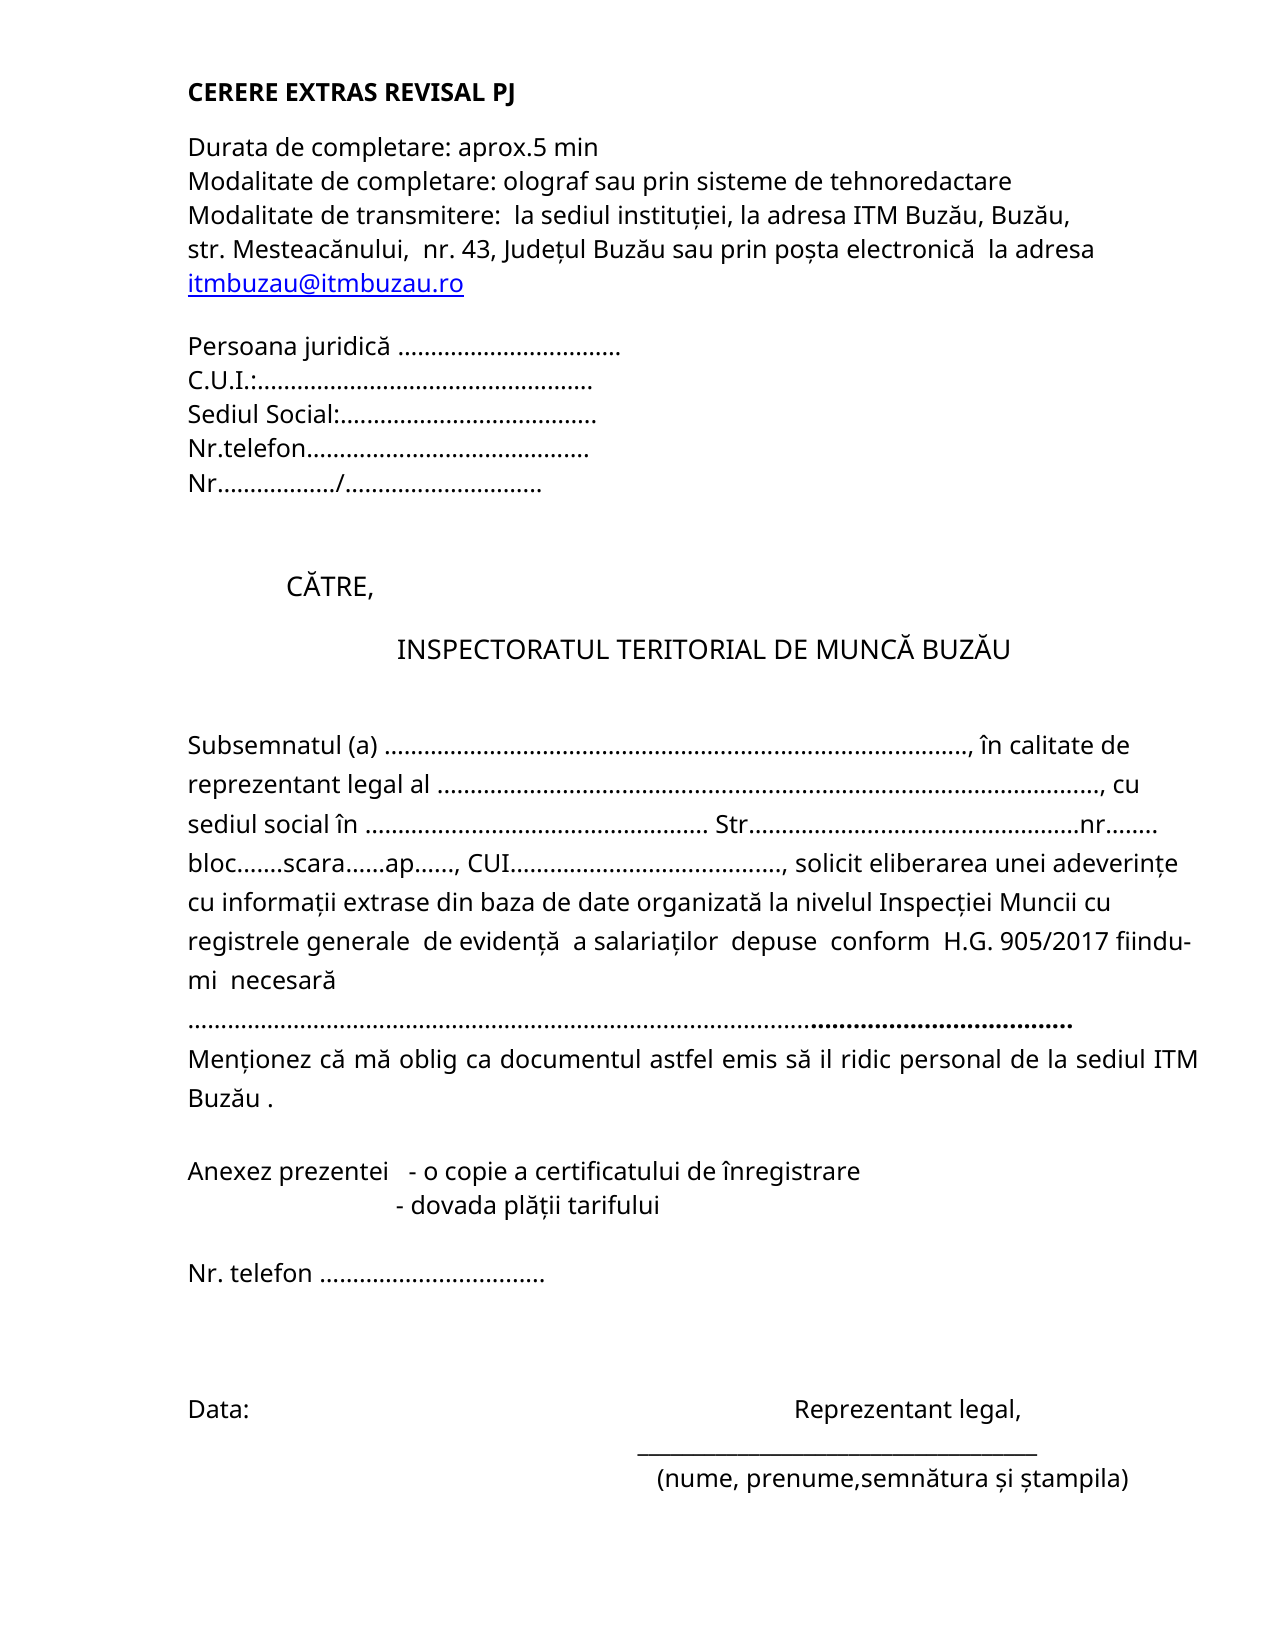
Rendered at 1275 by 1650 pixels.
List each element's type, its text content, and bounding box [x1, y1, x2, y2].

text ____________________________________ [637, 1426, 1200, 1460]
text Subsemnatul (a) ……………………………………………................................….., în calitate de [187, 728, 1200, 762]
text INSPECTORATUL TERITORIAL DE MUNCĂ BUZĂU [187, 631, 1200, 667]
text sediul social în ………............…………………………. Str……………….................……………nr…….. [187, 806, 1200, 840]
text Sediul Social:.……………………………….. [187, 397, 1200, 431]
text - dovada plății tarifului [187, 1188, 1200, 1222]
text Persoana juridică ……………………….…… [187, 329, 1200, 363]
text Data: Reprezentant legal, [187, 1392, 1200, 1426]
text Anexez prezentei - o copie a certificatului de înregistrare [187, 1154, 1200, 1188]
text Nr………………/………………………... [187, 465, 1200, 499]
text Nr.telefon……………………………………. [187, 431, 1200, 465]
text Menționez că mă oblig ca documentul astfel emis să il ridic personal de la sediul ITM Buzău . [187, 1041, 1200, 1114]
text CĂTRE, [187, 567, 1200, 604]
text C.U.I.:..…………………………………………. [187, 363, 1200, 397]
text reprezentant legal al .………………………………......................………....…………………......., cu [187, 767, 1200, 801]
text (nume, prenume,semnătura și ștampila) [637, 1460, 1200, 1494]
text bloc...….scara……ap…..., CUI……………………….............., solicit eliberarea unei adeverințe cu informații extrase din baza de date organizată la nivelul Inspecției Muncii cu registrele generale de evidență a salariaților depuse conform H.G. 905/2017 fiindu-mi necesară …………………………………………………………................................................................. [187, 845, 1200, 1036]
text Nr. telefon ……………................... [187, 1256, 1200, 1290]
